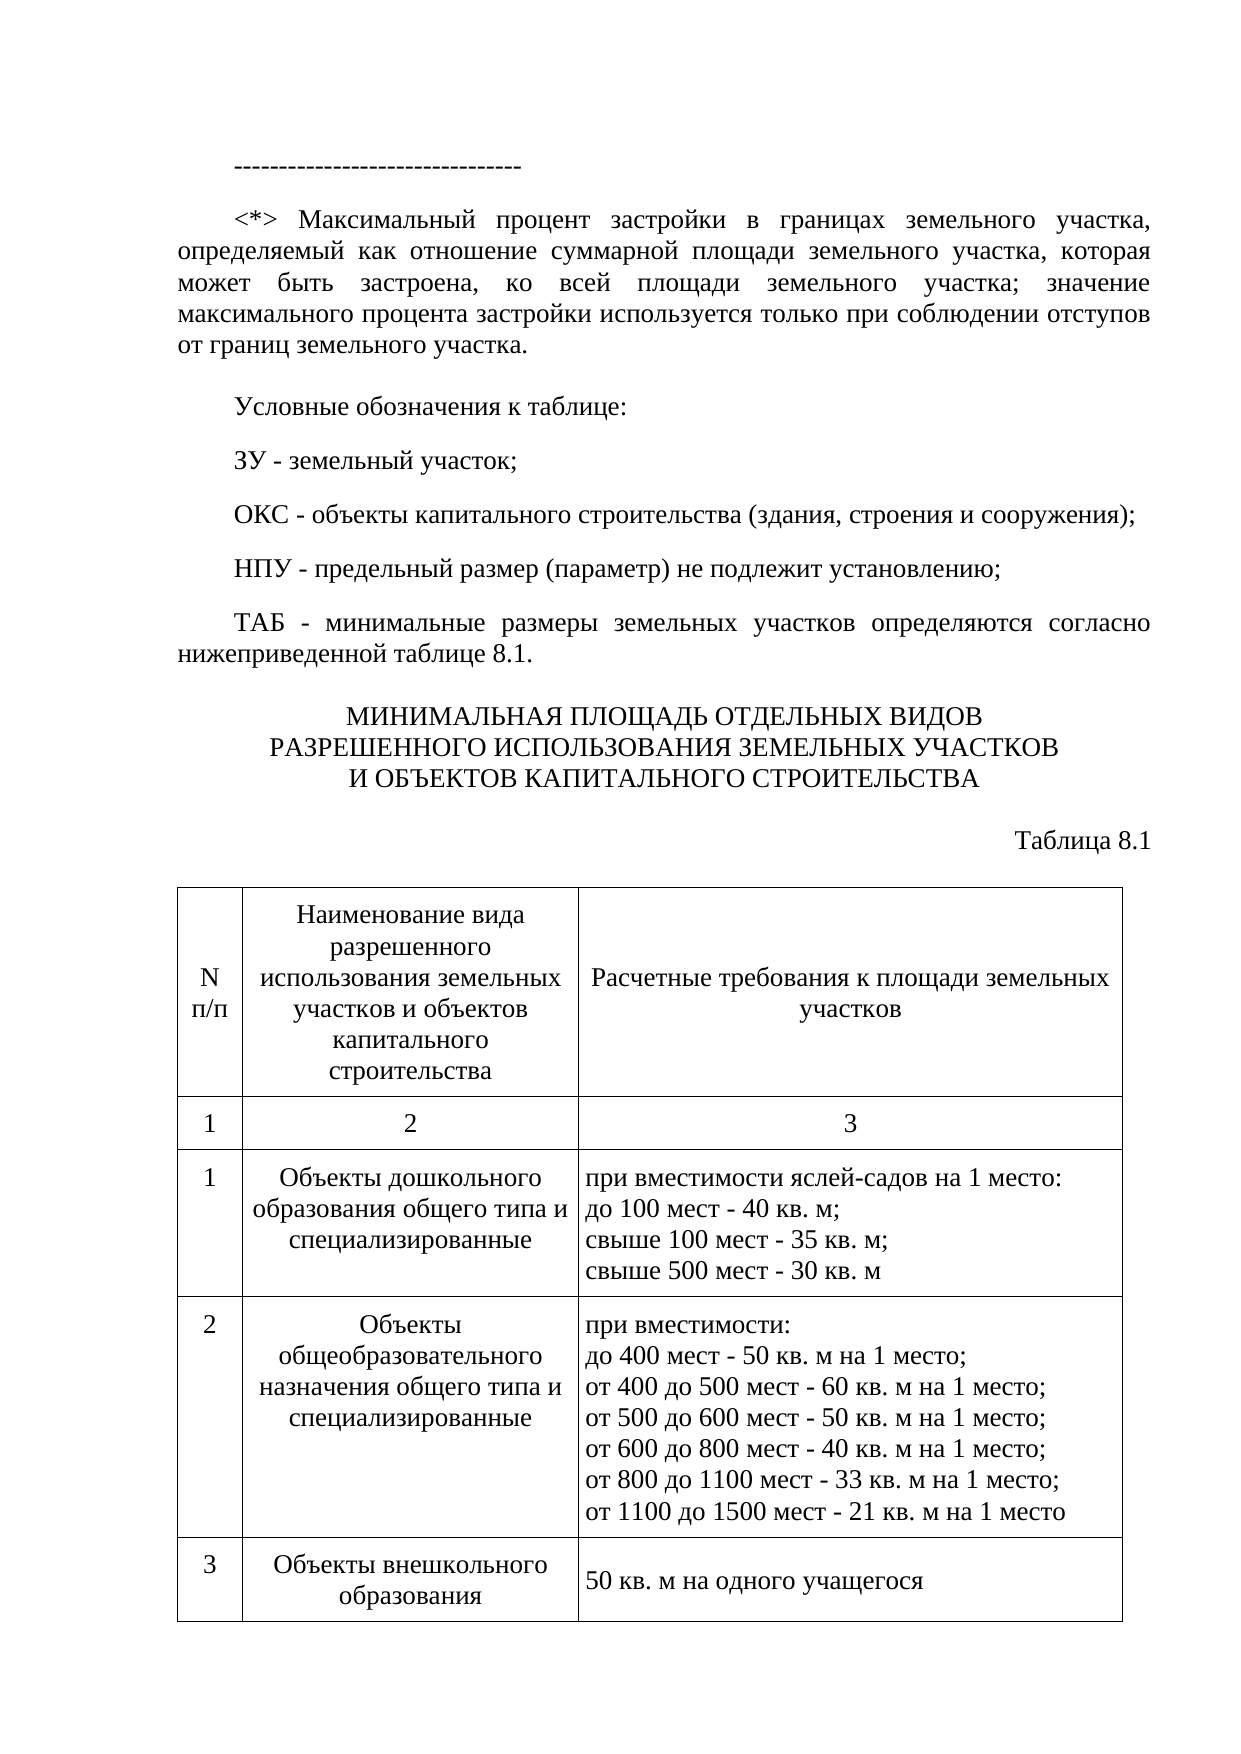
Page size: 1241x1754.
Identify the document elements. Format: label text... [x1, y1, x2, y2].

text ОКС - объекты капитального строительства (здания, строения и сооружения); [177, 498, 1152, 529]
text И ОБЪЕКТОВ КАПИТАЛЬНОГО СТРОИТЕЛЬСТВА [177, 762, 1152, 793]
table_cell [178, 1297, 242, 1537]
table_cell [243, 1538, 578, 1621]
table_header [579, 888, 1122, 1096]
text НПУ - предельный размер (параметр) не подлежит установлению; [177, 552, 1152, 583]
text Условные обозначения к таблице: [177, 390, 1152, 421]
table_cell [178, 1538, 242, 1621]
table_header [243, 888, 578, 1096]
text ЗУ - земельный участок; [177, 444, 1152, 475]
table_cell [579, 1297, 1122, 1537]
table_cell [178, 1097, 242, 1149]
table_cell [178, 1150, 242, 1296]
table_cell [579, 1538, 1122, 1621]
text Таблица 8.1 [177, 824, 1152, 856]
text МИНИМАЛЬНАЯ ПЛОЩАДЬ ОТДЕЛЬНЫХ ВИДОВ [177, 700, 1152, 731]
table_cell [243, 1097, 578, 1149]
text РАЗРЕШЕННОГО ИСПОЛЬЗОВАНИЯ ЗЕМЕЛЬНЫХ УЧАСТКОВ [177, 731, 1152, 762]
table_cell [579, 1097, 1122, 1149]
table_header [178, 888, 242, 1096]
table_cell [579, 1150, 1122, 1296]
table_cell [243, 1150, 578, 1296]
text <*> Максимальный процент застройки в границах земельного участка, определяемый как отношение суммарной площади земельного участка, которая может быть застроена, ко всей площади земельного участка; значение максимального процента застройки используется только при соблюдении отступов от границ земельного участка. [177, 203, 1152, 359]
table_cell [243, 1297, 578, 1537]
text -------------------------------- [177, 149, 1152, 180]
text ТАБ - минимальные размеры земельных участков определяются согласно нижеприведенной таблице 8.1. [177, 606, 1152, 669]
